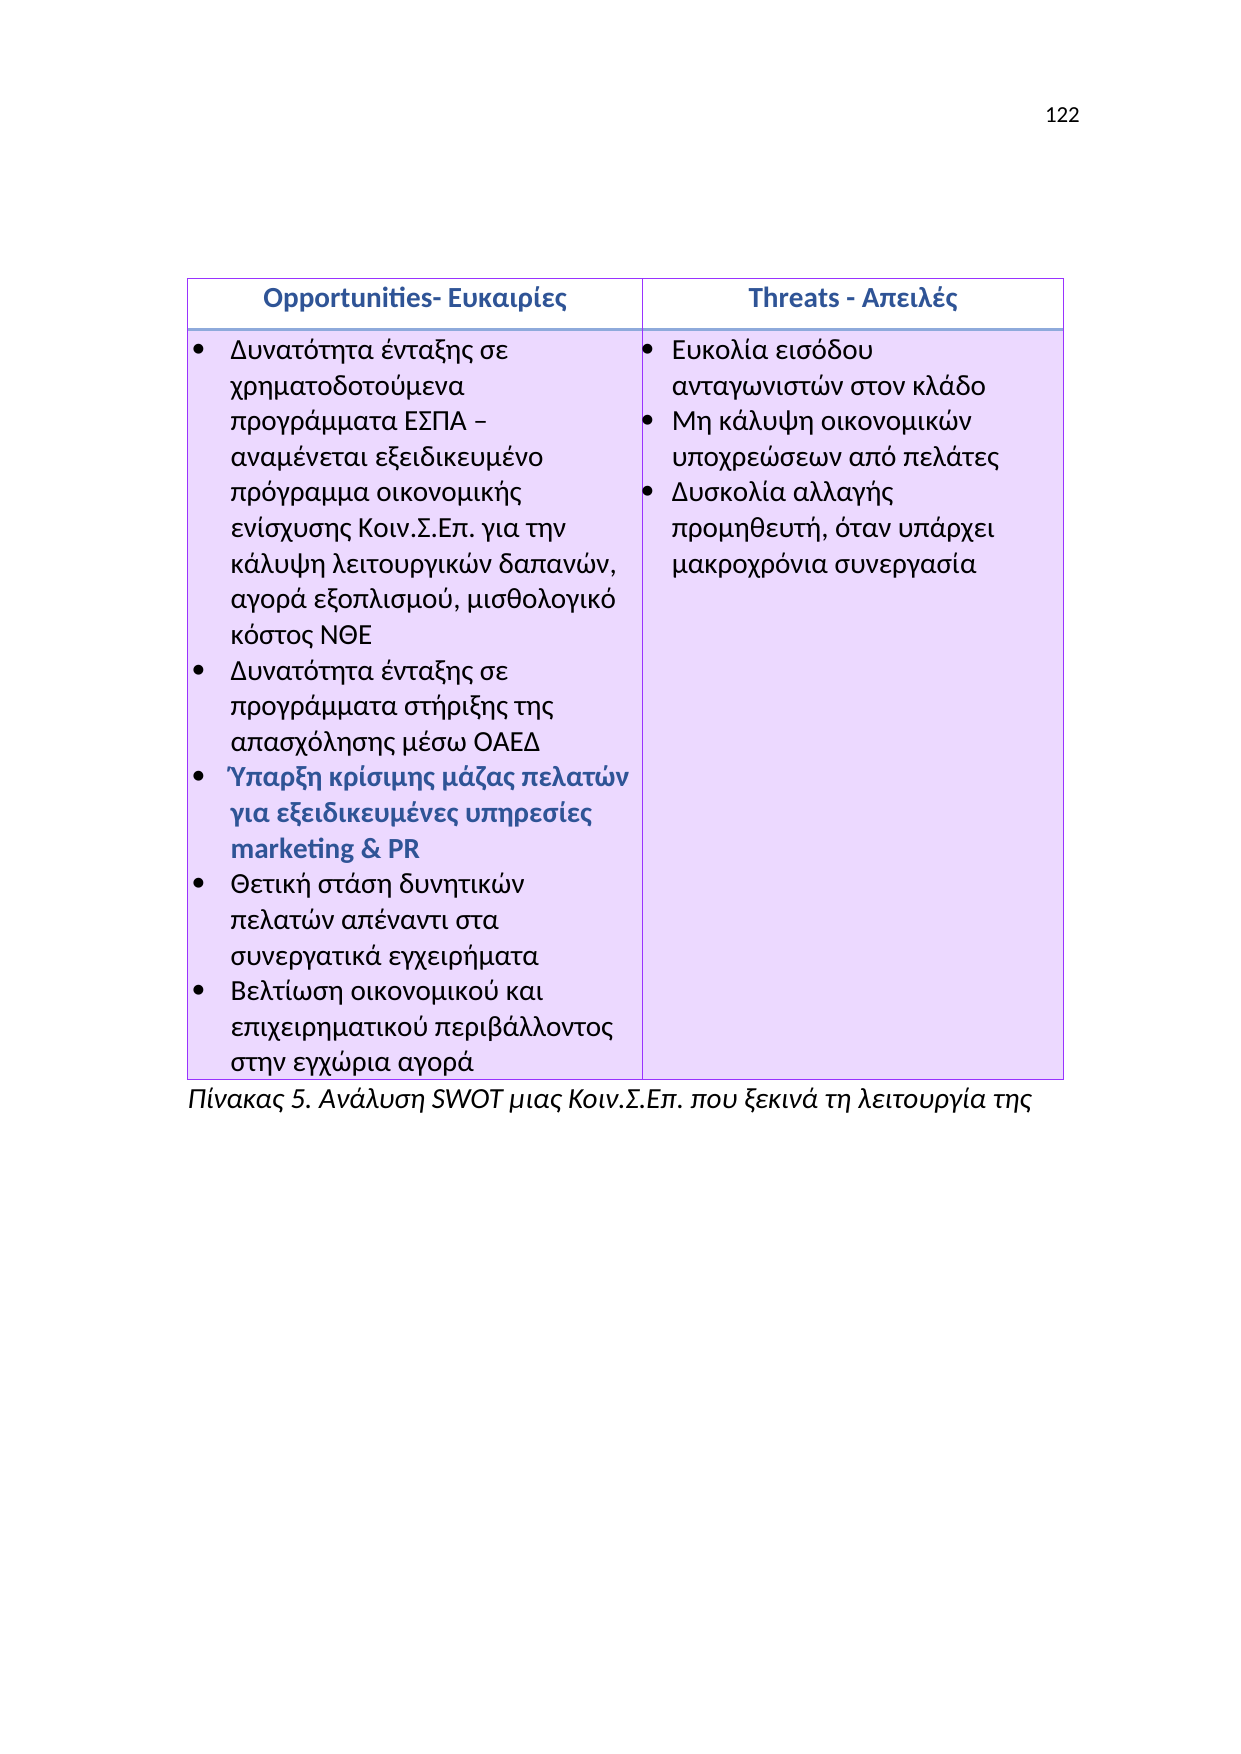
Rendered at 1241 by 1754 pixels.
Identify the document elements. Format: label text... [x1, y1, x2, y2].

table_header Threats - Απειλές [643, 279, 1063, 328]
table_cell Ευκολία εισόδου ανταγωνιστών στον κλάδο Μη κάλυψη οικονομικών υποχρεώσεων από πελάτες Δυσκολία αλλαγής προμηθευτή, όταν υπάρχει μακροχρόνια συνεργασία [643, 331, 1063, 1079]
text Πίνακας 5. Ανάλυση SWOT μιας Κοιν.Σ.Επ. που ξεκινά τη λειτουργία της [187, 1080, 1053, 1116]
table_header Opportunities- Ευκαιρίες [188, 279, 642, 328]
table_cell Δυνατότητα ένταξης σε χρηματοδοτούμενα προγράμματα ΕΣΠΑ – αναμένεται εξειδικευμένο πρόγραμμα οικονομικής ενίσχυσης Κοιν.Σ.Επ. για την κάλυψη λειτουργικών δαπανών, αγορά εξοπλισμού, μισθολογικό κόστος ΝΘΕ Δυνατότητα ένταξης σε προγράμματα στήριξης της απασχόλησης μέσω ΟΑΕΔ Ύπαρξη κρίσιμης μάζας πελατών για εξειδικευμένες υπηρεσίες marketing & PR Θετική στάση δυνητικών πελατών απέναντι στα συνεργατικά εγχειρήματα Βελτίωση οικονομικού και επιχειρηματικού περιβάλλοντος στην εγχώρια αγορά [188, 331, 642, 1079]
